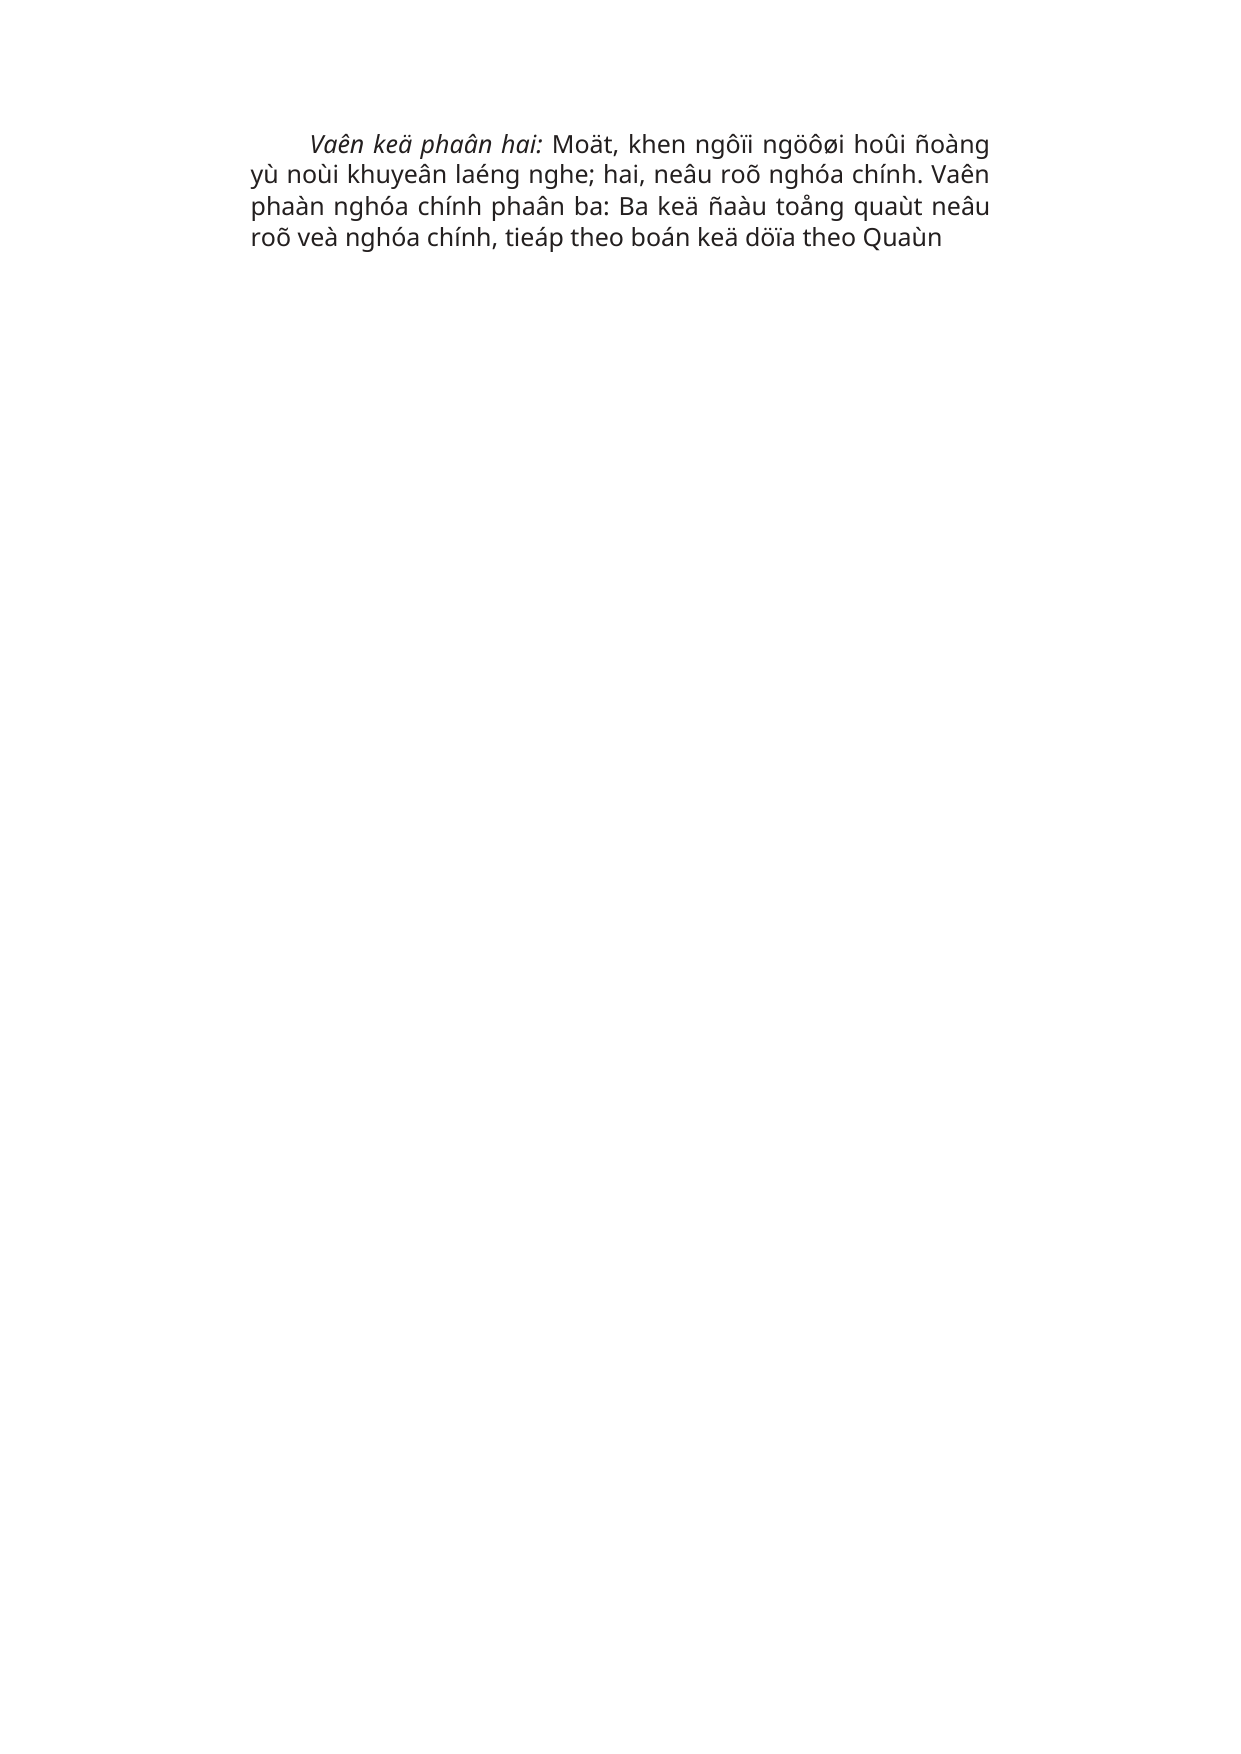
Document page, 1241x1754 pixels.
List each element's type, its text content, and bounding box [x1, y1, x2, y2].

text Vaên keä phaân hai: Moät, khen ngôïi ngöôøi hoûi ñoàng yù noùi khuyeân laéng nghe; hai, neâu roõ nghóa chính. Vaên phaàn nghóa chính phaân ba: Ba keä ñaàu toång quaùt neâu roõ veà nghóa chính, tieáp theo boán keä döïa theo Quaùn [250, 129, 990, 253]
